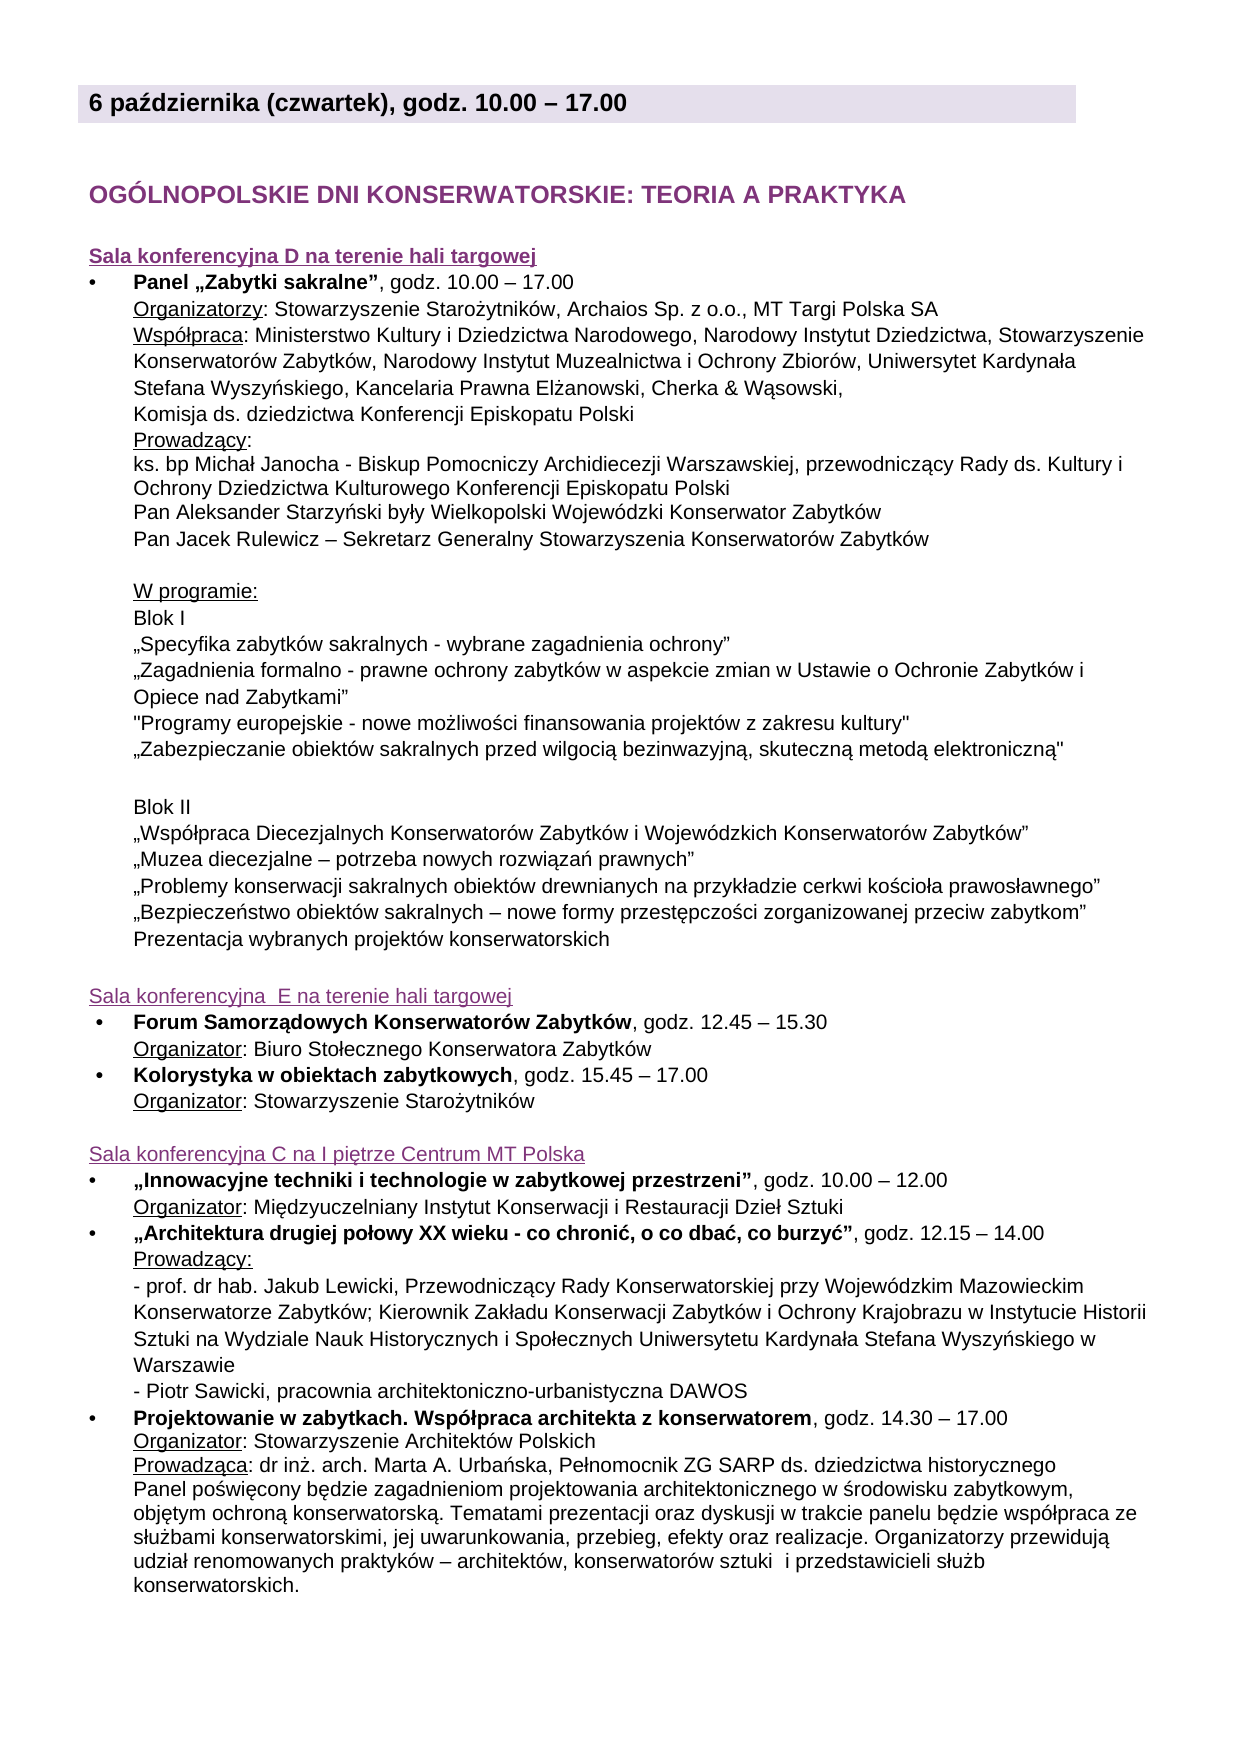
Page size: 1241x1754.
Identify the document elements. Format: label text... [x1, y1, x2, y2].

text Sala konferencyjna C na I piętrze Centrum MT Polska [89, 1142, 1152, 1166]
list Kolorystyka w obiektach zabytkowych, godz. 15.45 – 17.00 Organizator: Stowarzyszenie Starożytników [96, 1063, 1152, 1113]
text Pan Jacek Rulewicz – Sekretarz Generalny Stowarzyszenia Konserwatorów Zabytków [133, 526, 1152, 550]
table_header 6 października (czwartek), godz. 10.00 – 17.00 [78, 85, 1076, 123]
list Panel „Zabytki sakralne”, godz. 10.00 – 17.00 Organizatorzy: Stowarzyszenie Starożytników, Archaios Sp. z o.o., MT Targi Polska SA Współpraca: Ministerstwo Kultury i Dziedzictwa Narodowego, Narodowy Instytut Dziedzictwa, Stowarzyszenie Konserwatorów Zabytków, Narodowy Instytut Muzealnictwa i Ochrony Zbiorów, Uniwersytet Kardynała Stefana Wyszyńskiego, Kancelaria Prawna Elżanowski, Cherka & Wąsowski, Komisja ds. dziedzictwa Konferencji Episkopatu Polski [89, 270, 1152, 426]
text Organizator: Międzyuczelniany Instytut Konserwacji i Restauracji Dzieł Sztuki [133, 1194, 1152, 1218]
text "Programy europejskie - nowe możliwości finansowania projektów z zakresu kultury" [133, 711, 1152, 735]
text Sala konferencyjna D na terenie hali targowej [89, 244, 1152, 268]
text Sala konferencyjna E na terenie hali targowej [89, 984, 1152, 1008]
text Prowadzący: ks. bp Michał Janocha - Biskup Pomocniczy Archidiecezji Warszawskiej, przewodniczący Rady ds. Kultury i Ochrony Dziedzictwa Kulturowego Konferencji Episkopatu Polski [133, 428, 1152, 500]
text W programie: Blok I [133, 553, 1152, 629]
list Projektowanie w zabytkach. Współpraca architekta z konserwatorem, godz. 14.30 – 17.00 Organizator: Stowarzyszenie Architektów Polskich Prowadząca: dr inż. arch. Marta A. Urbańska, Pełnomocnik ZG SARP ds. dziedzictwa historycznego Panel poświęcony będzie zagadnieniom projektowania architektonicznego w środowisku zabytkowym, objętym ochroną konserwatorską. Tematami prezentacji oraz dyskusji w trakcie panelu będzie współpraca ze służbami konserwatorskimi, jej uwarunkowania, przebieg, efekty oraz realizacje. Organizatorzy przewidują udział renomowanych praktyków – architektów, konserwatorów sztuki i przedstawicieli służb konserwatorskich. [89, 1405, 1152, 1597]
text „Współpraca Diecezjalnych Konserwatorów Zabytków i Wojewódzkich Konserwatorów Zabytków” „Muzea diecezjalne – potrzeba nowych rozwiązań prawnych” [133, 821, 1152, 871]
text Pan Aleksander Starzyński były Wielkopolski Wojewódzki Konserwator Zabytków [133, 500, 1152, 524]
text „Specyfika zabytków sakralnych - wybrane zagadnienia ochrony” [133, 632, 1152, 656]
text „Zagadnienia formalno - prawne ochrony zabytków w aspekcie zmian w Ustawie o Ochronie Zabytków i Opiece nad Zabytkami” [133, 658, 1152, 708]
text OGÓLNOPOLSKIE DNI KONSERWATORSKIE: TEORIA A PRAKTYKA [89, 181, 1152, 209]
text „Zabezpieczanie obiektów sakralnych przed wilgocią bezinwazyjną, skuteczną metodą elektroniczną" [133, 737, 1152, 792]
text „Problemy konserwacji sakralnych obiektów drewnianych na przykładzie cerkwi kościoła prawosławnego” „Bezpieczeństwo obiektów sakralnych – nowe formy przestępczości zorganizowanej przeciw zabytkom” Prezentacja wybranych projektów konserwatorskich [133, 874, 1152, 981]
text Blok II [133, 794, 1152, 818]
list „Architektura drugiej połowy XX wieku - co chronić, o co dbać, co burzyć”, godz. 12.15 – 14.00 Prowadzący: - prof. dr hab. Jakub Lewicki, Przewodniczący Rady Konserwatorskiej przy Wojewódzkim Mazowieckim Konserwatorze Zabytków; Kierownik Zakładu Konserwacji Zabytków i Ochrony Krajobrazu w Instytucie Historii Sztuki na Wydziale Nauk Historycznych i Społecznych Uniwersytetu Kardynała Stefana Wyszyńskiego w Warszawie - Piotr Sawicki, pracownia architektoniczno-urbanistyczna DAWOS [89, 1221, 1152, 1403]
list Forum Samorządowych Konserwatorów Zabytków, godz. 12.45 – 15.30 Organizator: Biuro Stołecznego Konserwatora Zabytków [96, 1010, 1152, 1060]
list „Innowacyjne techniki i technologie w zabytkowej przestrzeni”, godz. 10.00 – 12.00 [89, 1168, 1152, 1192]
